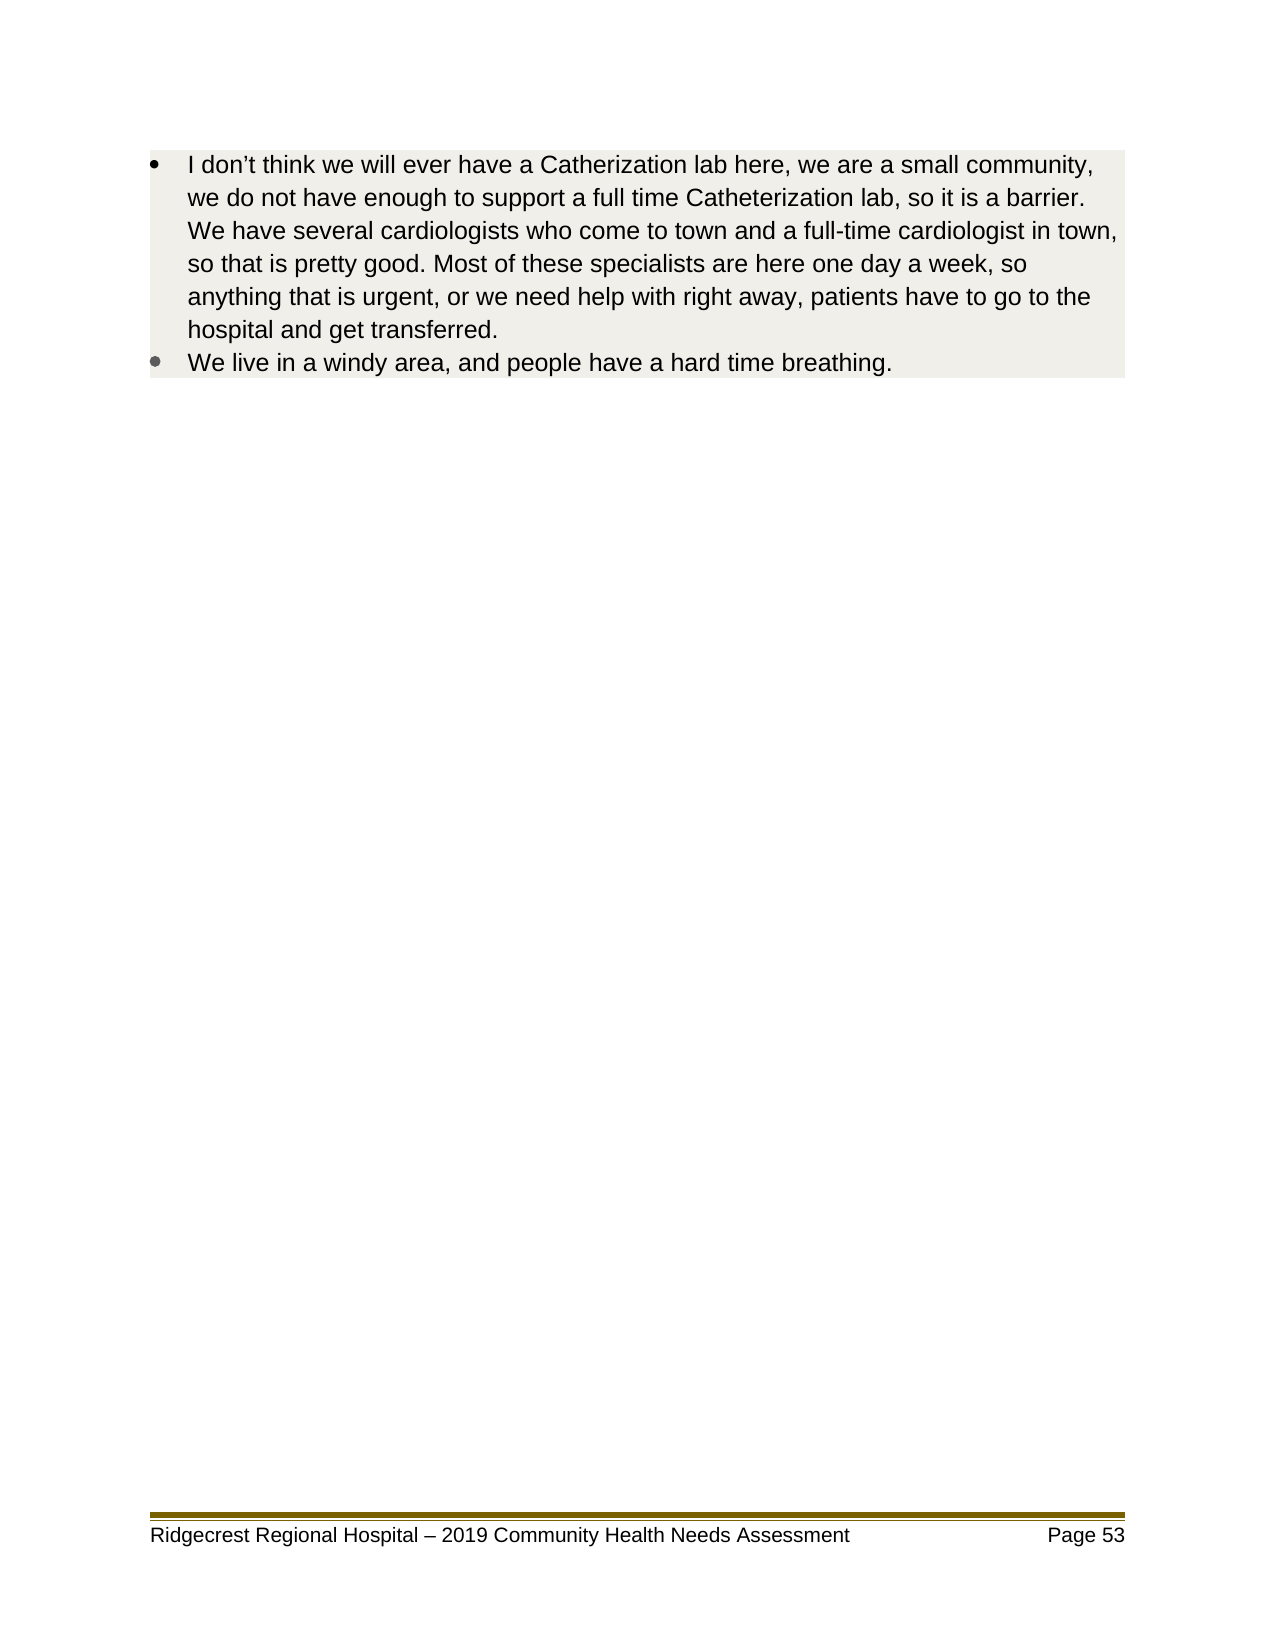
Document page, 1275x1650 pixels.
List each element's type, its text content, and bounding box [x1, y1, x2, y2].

list I don’t think we will ever have a Catherization lab here, we are a small community, we do not have enough to support a full time Catheterization lab, so it is a barrier. We have several cardiologists who come to town and a full-time cardiologist in town, so that is pretty good. Most of these specialists are here one day a week, so anything that is urgent, or we need help with right away, patients have to go to the hospital and get transferred. [150, 150, 1125, 344]
list We live in a windy area, and people have a hard time breathing. [150, 348, 1125, 378]
